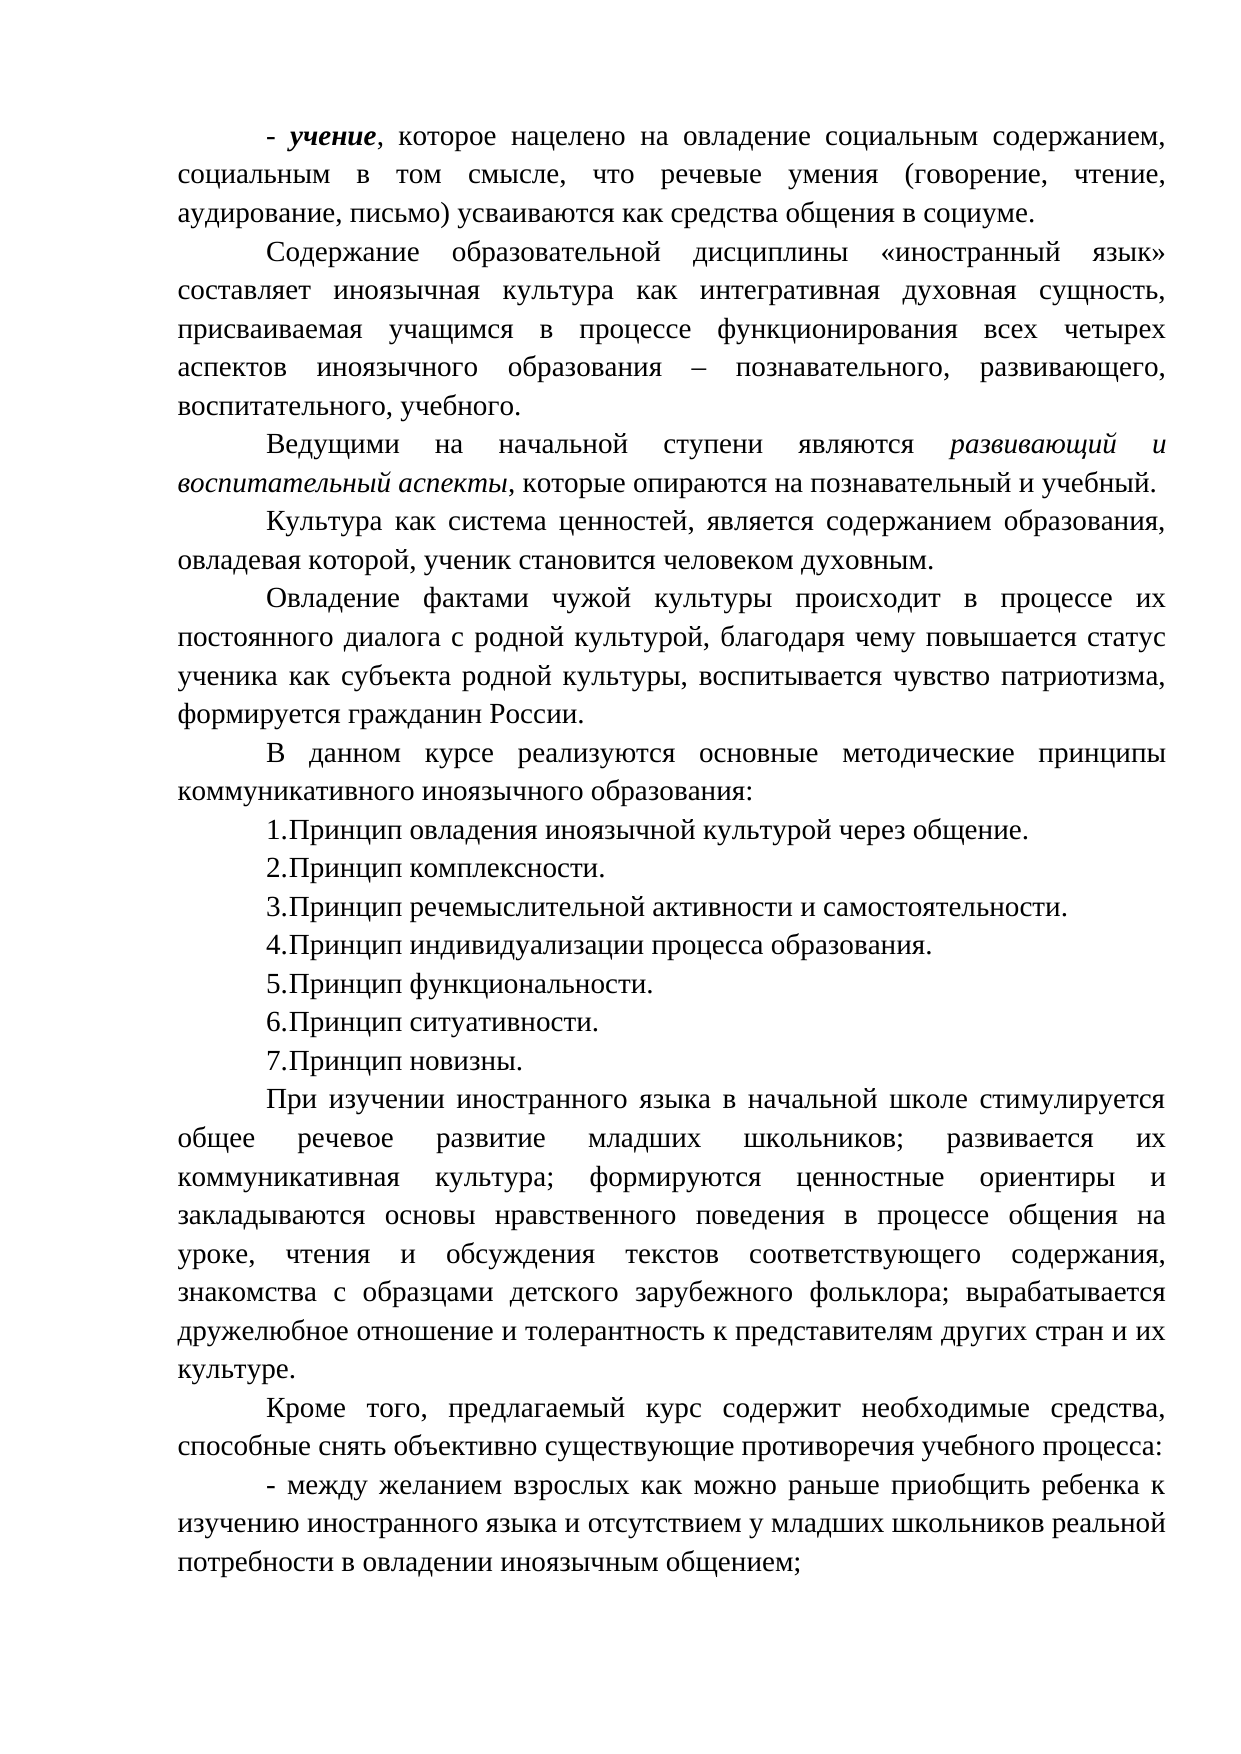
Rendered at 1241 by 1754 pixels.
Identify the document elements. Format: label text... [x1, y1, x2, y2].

text Cодержание образовательной дисциплины «иностранный язык» составляет иноязычная культура как интегративная духовная сущность, присваиваемая учащимся в процессе функционирования всех четырех аспектов иноязычного образования – познавательного, развивающего, воспитательного, учебного. [177, 234, 1167, 421]
text Кроме того, предлагаемый курс содержит необходимые средства, способные снять объективно существующие противоречия учебного процесса: [177, 1390, 1167, 1462]
text Ведущими на начальной ступени являются развивающий и воспитательный аспекты, которые опираются на познавательный и учебный. [177, 426, 1167, 498]
list Принцип овладения иноязычной культурой через общение. [177, 812, 1167, 845]
list Принцип речемыслительной активности и самостоятельности. [177, 889, 1167, 922]
text Овладение фактами чужой культуры происходит в процессе их постоянного диалога с родной культурой, благодаря чему повышается статус ученика как субъекта родной культуры, воспитывается чувство патриотизма, формируется гражданин России. [177, 581, 1167, 730]
text Культура как система ценностей, является содержанием образования, овладевая которой, ученик становится человеком духовным. [177, 503, 1167, 576]
text При изучении иностранного языка в начальной школе стимулируется общее речевое развитие младших школьников; развивается их коммуникативная культура; формируются ценностные ориентиры и закладываются основы нравственного поведения в процессе общения на уроке, чтения и обсуждения текстов соответствующего содержания, знакомства с образцами детского зарубежного фольклора; вырабатывается дружелюбное отношение и толерантность к представителям других стран и их культуре. [177, 1082, 1167, 1385]
list Принцип ситуативности. [177, 1004, 1167, 1038]
list Принцип индивидуализации процесса образования. [177, 927, 1167, 961]
text - между желанием взрослых как можно раньше приобщить ребенка к изучению иностранного языка и отсутствием у младших школьников реальной потребности в овладении иноязычным общением; [177, 1467, 1167, 1578]
list Принцип функциональности. [177, 966, 1167, 999]
list Принцип новизны. [177, 1043, 1167, 1077]
list Принцип комплексности. [177, 850, 1167, 884]
text - учение, которое нацелено на овладение социальным содержанием, социальным в том смысле, что речевые умения (говорение, чтение, аудирование, письмо) усваиваются как средства общения в социуме. [177, 118, 1167, 229]
text В данном курсе реализуются основные методические принципы коммуникативного иноязычного образования: [177, 735, 1167, 807]
